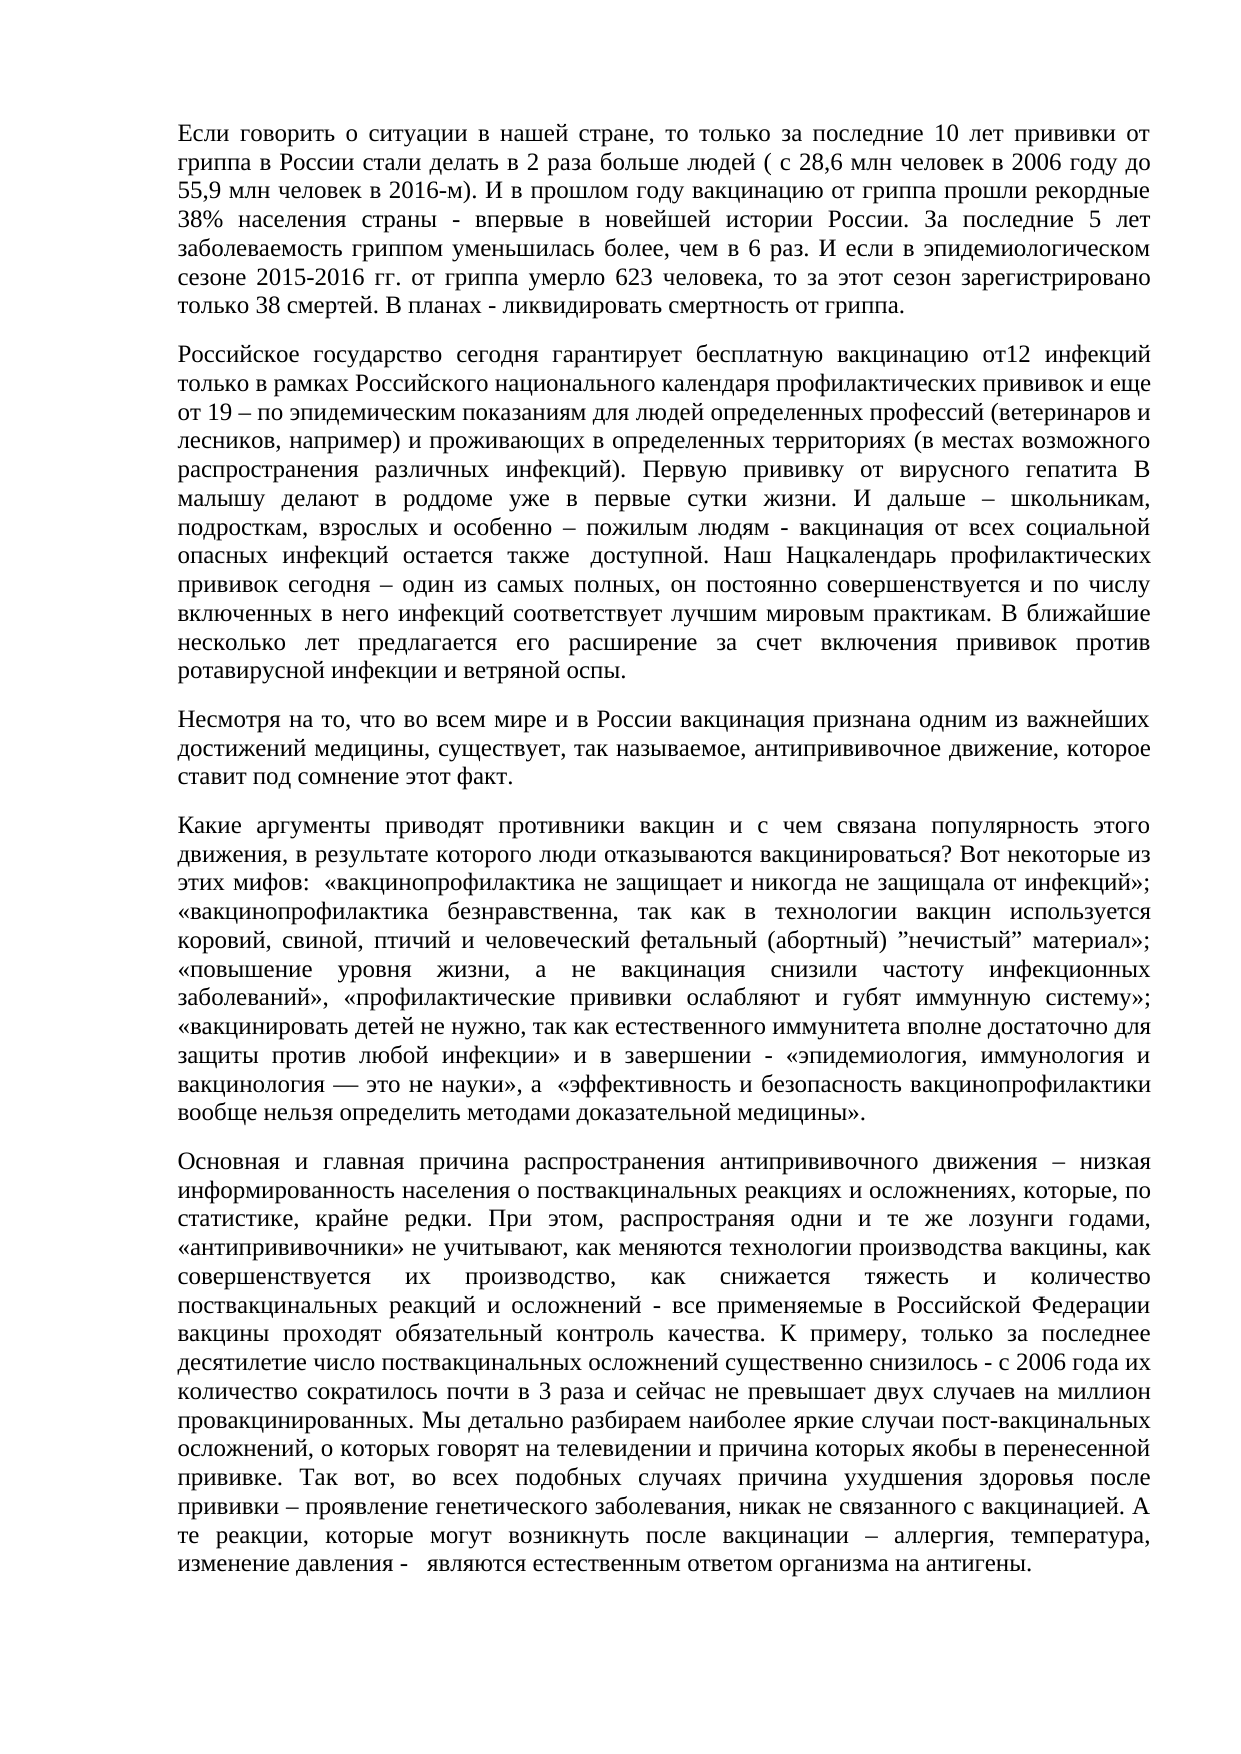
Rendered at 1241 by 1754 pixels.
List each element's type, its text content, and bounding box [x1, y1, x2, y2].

text Какие аргументы приводят противники вакцин и с чем связана популярность этого движения, в результате которого люди отказываются вакцинироваться? Вот некоторые из этих мифов: «вакцинопрофилактика не защищает и никогда не защищала от инфекций»; «вакцинопрофилактика безнравственна, так как в технологии вакцин используется коровий, свиной, птичий и человеческий фетальный (абортный) ”нечистый” материал»; «повышение уровня жизни, а не вакцинация снизили частоту инфекционных заболеваний», «профилактические прививки ослабляют и губят иммунную систему»; «вакцинировать детей не нужно, так как естественного иммунитета вполне достаточно для защиты против любой инфекции» и в завершении - «эпидемиология, иммунология и вакцинология — это не науки», а «эффективность и безопасность вакцинопрофилактики вообще нельзя определить методами доказательной медицины». [177, 810, 1152, 1126]
text Если говорить о ситуации в нашей стране, то только за последние 10 лет прививки от гриппа в России стали делать в 2 раза больше людей ( с 28,6 млн человек в 2006 году до 55,9 млн человек в 2016-м). И в прошлом году вакцинацию от гриппа прошли рекордные 38% населения страны - впервые в новейшей истории России. За последние 5 лет заболеваемость гриппом уменьшилась более, чем в 6 раз. И если в эпидемиологическом сезоне 2015-2016 гг. от гриппа умерло 623 человека, то за этот сезон зарегистрировано только 38 смертей. В планах - ликвидировать смертность от гриппа. [177, 118, 1152, 319]
text Основная и главная причина распространения антипрививочного движения – низкая информированность населения о поствакцинальных реакциях и осложнениях, которые, по статистике, крайне редки. При этом, распространяя одни и те же лозунги годами, «антипрививочники» не учитывают, как меняются технологии производства вакцины, как совершенствуется их производство, как снижается тяжесть и количество поствакцинальных реакций и осложнений - все применяемые в Российской Федерации вакцины проходят обязательный контроль качества. К примеру, только за последнее десятилетие число поствакцинальных осложнений существенно снизилось - с 2006 года их количество сократилось почти в 3 раза и сейчас не превышает двух случаев на миллион провакцинированных. Мы детально разбираем наиболее яркие случаи пост-вакцинальных осложнений, о которых говорят на телевидении и причина которых якобы в перенесенной прививке. Так вот, во всех подобных случаях причина ухудшения здоровья после прививки – проявление генетического заболевания, никак не связанного с вакцинацией. А те реакции, которые могут возникнуть после вакцинации – аллергия, температура, изменение давления - являются естественным ответом организма на антигены. [177, 1146, 1152, 1577]
text Несмотря на то, что во всем мире и в России вакцинация признана одним из важнейших достижений медицины, существует, так называемое, антипрививочное движение, которое ставит под сомнение этот факт. [177, 704, 1152, 790]
text Российское государство сегодня гарантирует бесплатную вакцинацию от12 инфекций только в рамках Российского национального календаря профилактических прививок и еще от 19 – по эпидемическим показаниям для людей определенных профессий (ветеринаров и лесников, например) и проживающих в определенных территориях (в местах возможного распространения различных инфекций). Первую прививку от вирусного гепатита B малышу делают в роддоме уже в первые сутки жизни. И дальше – школьникам, подросткам, взрослых и особенно – пожилым людям - вакцинация от всех социальной опасных инфекций остается также доступной. Наш Нацкалендарь профилактических прививок сегодня – один из самых полных, он постоянно совершенствуется и по числу включенных в него инфекций соответствует лучшим мировым практикам. В ближайшие несколько лет предлагается его расширение за счет включения прививок против ротавирусной инфекции и ветряной оспы. [177, 339, 1152, 684]
